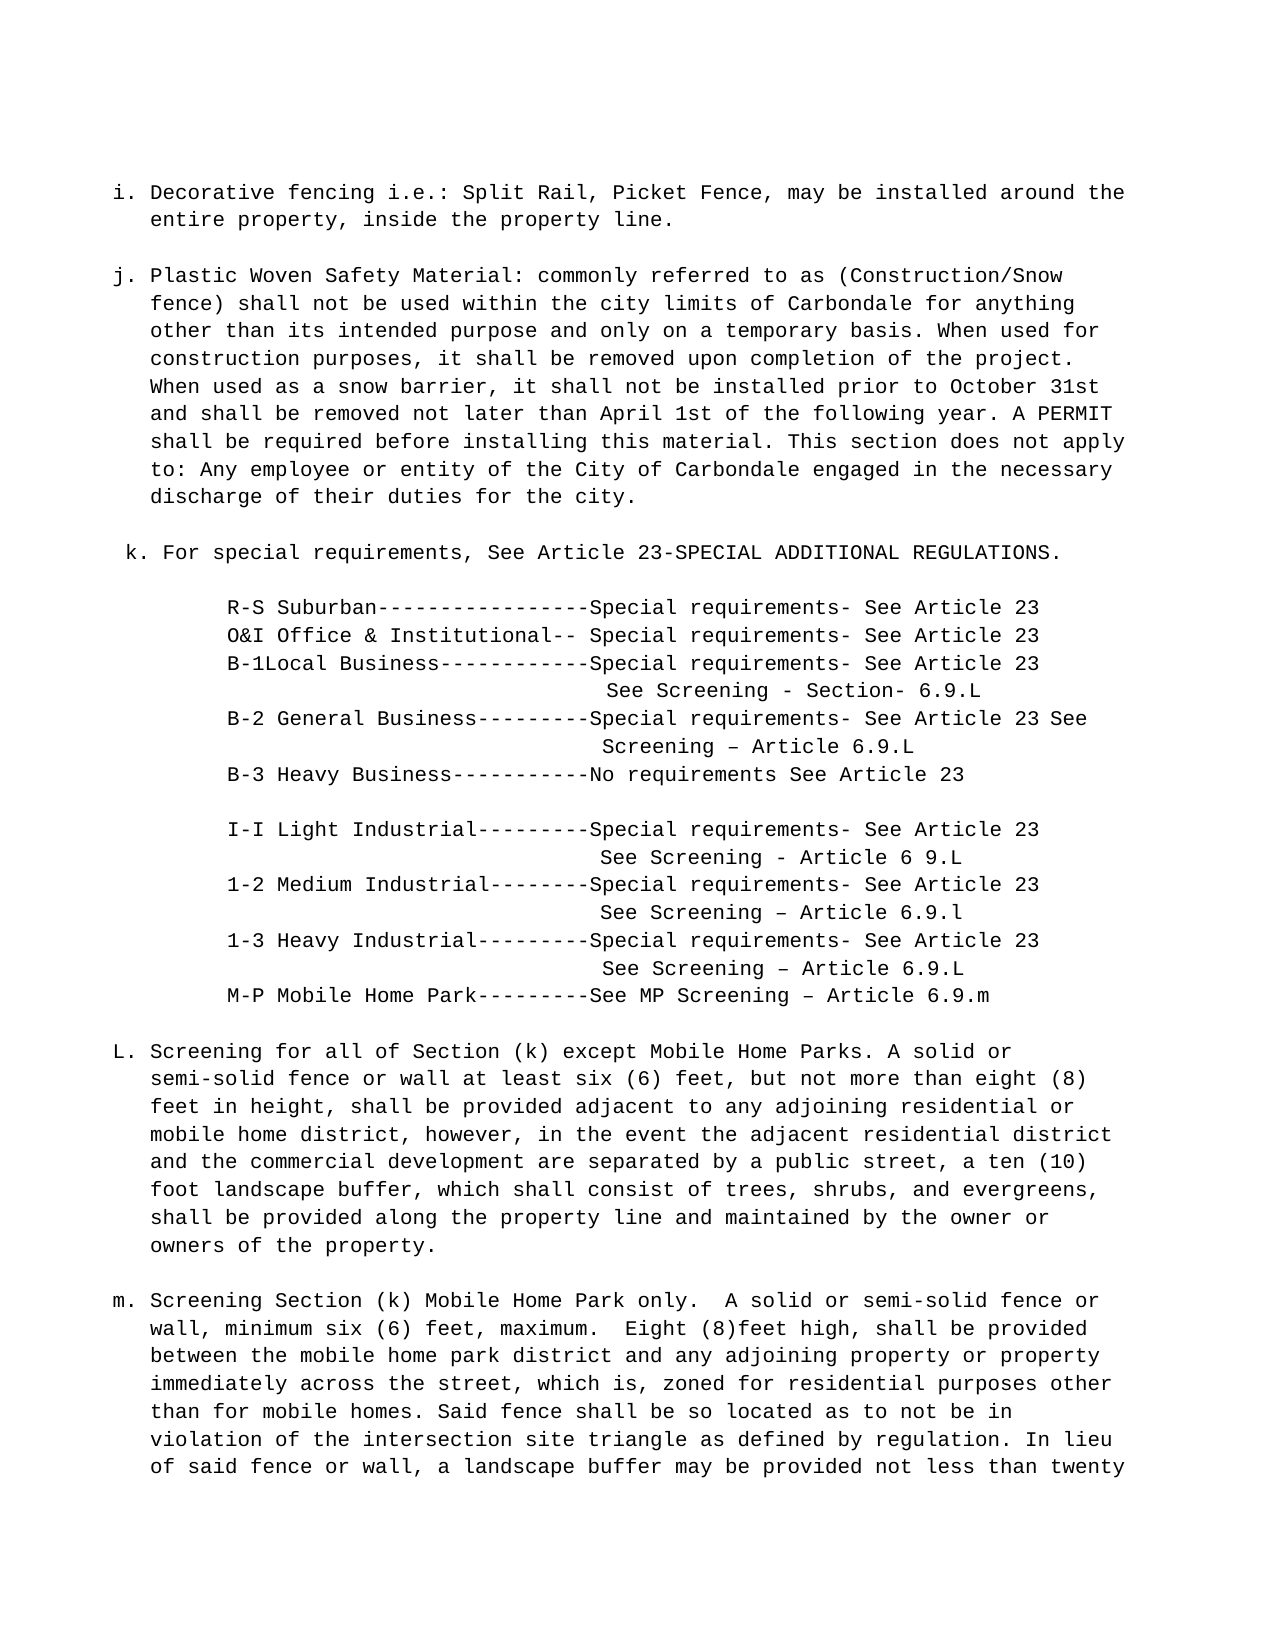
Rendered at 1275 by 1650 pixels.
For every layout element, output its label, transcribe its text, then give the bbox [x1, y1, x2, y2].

text B-3 Heavy Business-----------No requirements See Article 23 [227, 759, 1125, 787]
text See Screening – Article 6.9.L [227, 953, 1125, 981]
text See Screening – Article 6.9.l [227, 898, 1125, 926]
text L. Screening for all of Section (k) except Mobile Home Parks. A solid or [112, 1037, 1125, 1064]
list Decorative fencing i.e.: Split Rail, Picket Fence, may be installed around the entire property, inside the property line. [112, 178, 1125, 233]
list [112, 1286, 1125, 1480]
text B-1Local Business------------Special requirements- See Article 23 [227, 649, 1125, 676]
text 1-3 Heavy Industrial---------Special requirements- See Article 23 [227, 926, 1125, 953]
text I-I Light Industrial---------Special requirements- See Article 23 [227, 815, 1125, 843]
text Screening – Article 6.9.L [227, 732, 1125, 759]
text semi-solid fence or wall at least six (6) feet, but not more than eight (8) feet in height, shall be provided adjacent to any adjoining residential or mobile home district, however, in the event the adjacent residential district and the commercial development are separated by a public street, a ten (10) foot landscape buffer, which shall consist of trees, shrubs, and evergreens, shall be provided along the property line and maintained by the owner or owners of the property. [150, 1064, 1125, 1258]
text See Screening - Section- 6.9.L [227, 676, 1125, 704]
text 1-2 Medium Industrial--------Special requirements- See Article 23 [227, 870, 1125, 898]
text B-2 General Business---------Special requirements- See Article 23 See [227, 704, 1125, 732]
text R-S Suburban-----------------Special requirements- See Article 23 [227, 593, 1125, 621]
text O&I Office & Institutional-- Special requirements- See Article 23 [227, 621, 1125, 649]
text M-P Mobile Home Park---------See MP Screening – Article 6.9.m [227, 981, 1125, 1009]
text See Screening - Article 6 9.L [227, 843, 1125, 870]
text k. For special requirements, See Article 23-SPECIAL ADDITIONAL REGULATIONS. [112, 538, 1125, 566]
list Plastic Woven Safety Material: commonly referred to as (Construction/Snow fence) shall not be used within the city limits of Carbondale for anything other than its intended purpose and only on a temporary basis. When used for construction purposes, it shall be removed upon completion of the project. When used as a snow barrier, it shall not be installed prior to October 31st and shall be removed not later than April 1st of the following year. A PERMIT shall be required before installing this material. This section does not apply to: Any employee or entity of the City of Carbondale engaged in the necessary discharge of their duties for the city. [112, 261, 1125, 510]
